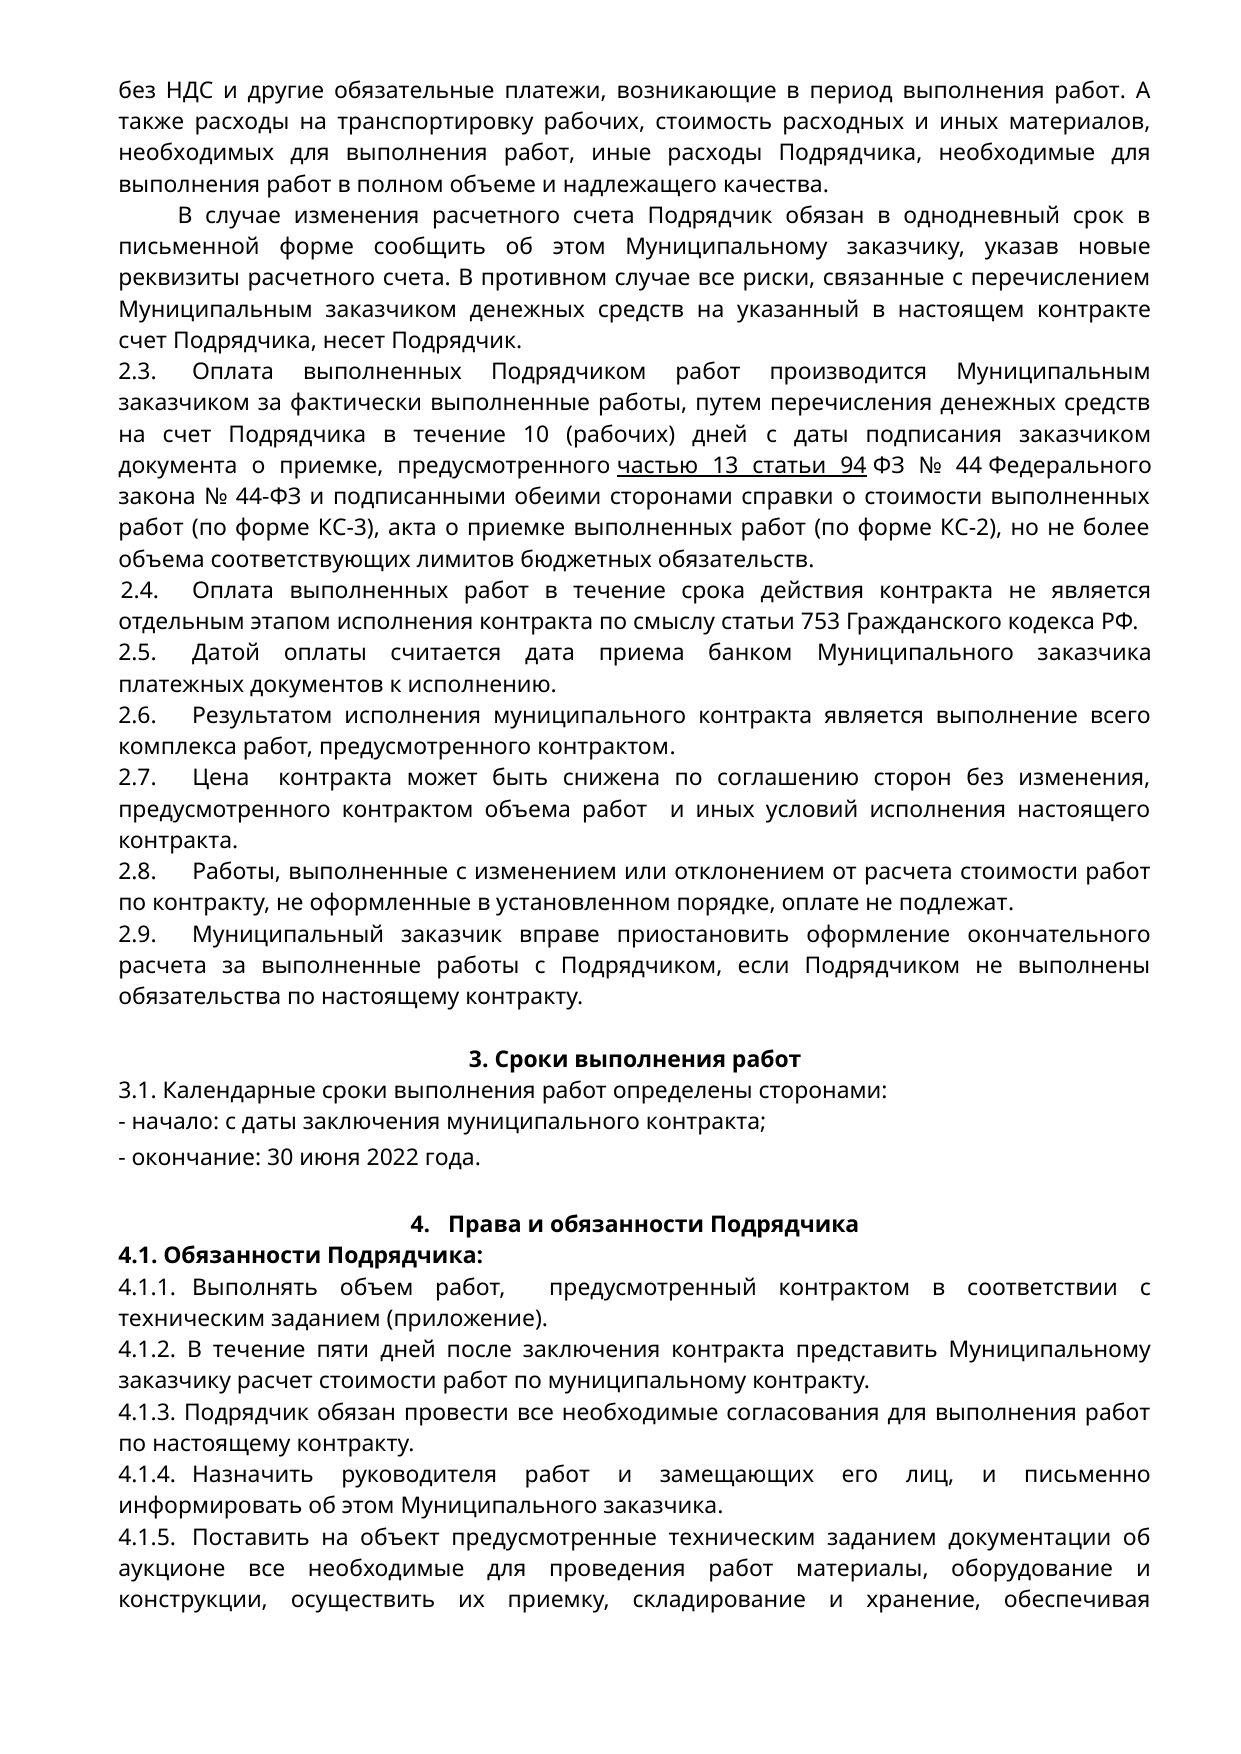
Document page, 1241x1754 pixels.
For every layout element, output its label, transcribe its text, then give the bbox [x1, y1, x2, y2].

text 4.1.1. Выполнять объем работ, предусмотренный контрактом в соответствии с техническим заданием (приложение). [118, 1271, 1152, 1333]
text 4.1.3. Подрядчик обязан провести все необходимые согласования для выполнения работ по настоящему контракту. [118, 1396, 1152, 1458]
list Оплата выполненных Подрядчиком работ производится Муниципальным заказчиком за фактически выполненные работы, путем перечисления денежных средств на счет Подрядчика в течение 10 (рабочих) дней с даты подписания заказчиком документа о приемке, предусмотренного частью 13 статьи 94 ФЗ № 44 Федерального закона № 44-ФЗ и подписанными обеими сторонами справки о стоимости выполненных работ (по форме КС-3), акта о приемке выполненных работ (по форме КС-2), но не более объема соответствующих лимитов бюджетных обязательств. [118, 355, 1152, 449]
text 3.1. Календарные сроки выполнения работ определены сторонами: [118, 1074, 1152, 1105]
list Результатом исполнения муниципального контракта является выполнение всего комплекса работ, предусмотренного контрактом. [118, 699, 1152, 761]
list Муниципальный заказчик вправе приостановить оформление окончательного расчета за выполненные работы с Подрядчиком, если Подрядчиком не выполнены обязательства по настоящему контракту. [118, 918, 1152, 1011]
list Оплата выполненных Подрядчиком работ производится Муниципальным заказчиком за фактически выполненные работы, путем перечисления денежных средств на счет Подрядчика в течение 10 (рабочих) дней с даты подписания заказчиком документа о приемке, предусмотренного частью 13 статьи 94 ФЗ № 44 Федерального закона № 44-ФЗ и подписанными обеими сторонами справки о стоимости выполненных работ (по форме КС-3), акта о приемке выполненных работ (по форме КС-2), но не более объема соответствующих лимитов бюджетных обязательств. [118, 449, 1152, 574]
text - начало: с даты заключения муниципального контракта; [118, 1105, 1152, 1136]
list Права и обязанности Подрядчика [118, 1208, 1152, 1239]
text В случае изменения расчетного счета Подрядчик обязан в однодневный срок в письменной форме сообщить об этом Муниципальному заказчику, указав новые реквизиты расчетного счета. В противном случае все риски, связанные с перечислением Муниципальным заказчиком денежных средств на указанный в настоящем контракте счет Подрядчика, несет Подрядчик. [118, 199, 1152, 355]
list Датой оплаты считается дата приема банком Муниципального заказчика платежных документов к исполнению. [118, 636, 1152, 699]
list Назначить руководителя работ и замещающих его лиц, и письменно информировать об этом Муниципального заказчика. [118, 1458, 1152, 1521]
text - окончание: 30 июня 2022 года. [118, 1141, 1152, 1172]
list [118, 1521, 1152, 1614]
list Обязанности Подрядчика: [118, 1239, 1152, 1271]
list Цена контракта может быть снижена по соглашению сторон без изменения, предусмотренного контрактом объема работ и иных условий исполнения настоящего контракта. [118, 761, 1152, 855]
text 3. Сроки выполнения работ [118, 1043, 1152, 1074]
list Работы, выполненные с изменением или отклонением от расчета стоимости работ по контракту, не оформленные в установленном порядке, оплате не подлежат. [118, 855, 1152, 918]
list Оплата выполненных работ в течение срока действия контракта не является отдельным этапом исполнения контракта по смыслу статьи 753 Гражданского кодекса РФ. [118, 574, 1152, 636]
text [118, 74, 1152, 199]
text 4.1.2. В течение пяти дней после заключения контракта представить Муниципальному заказчику расчет стоимости работ по муниципальному контракту. [118, 1333, 1152, 1396]
